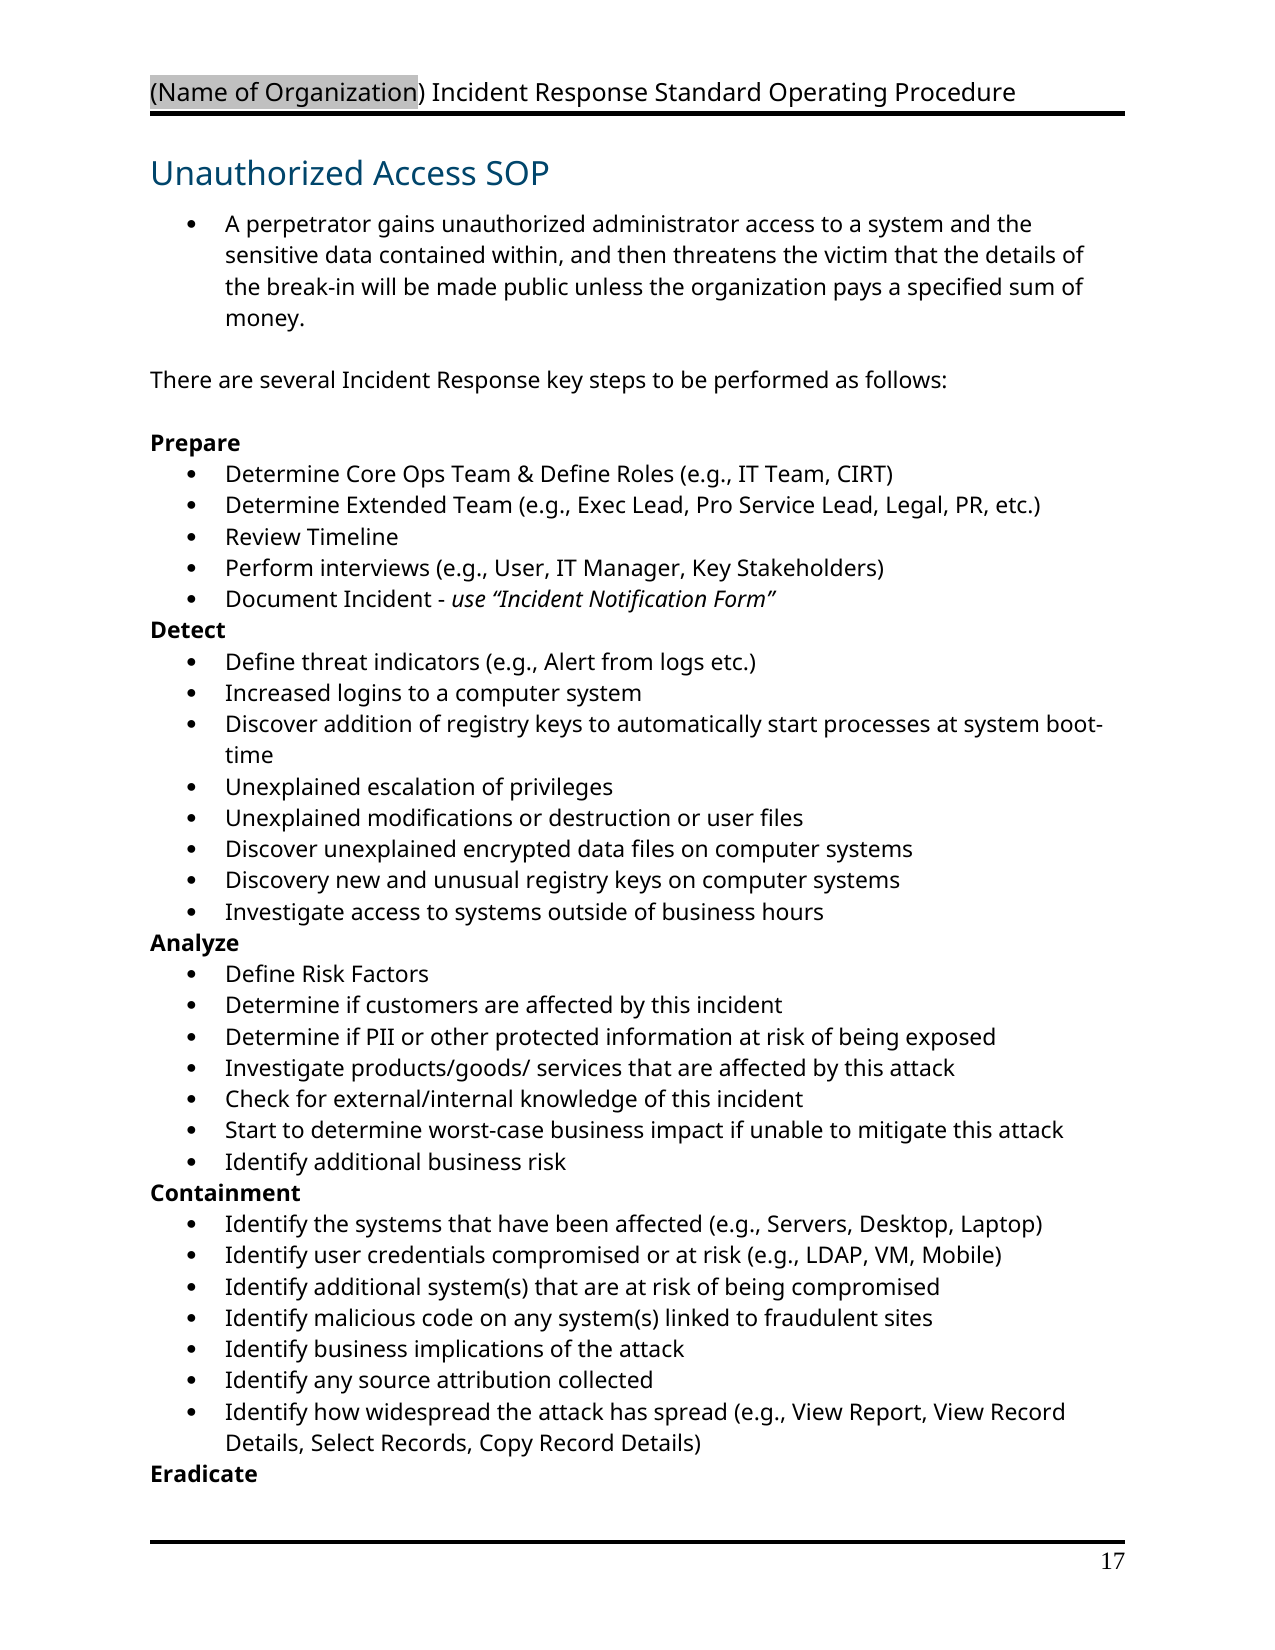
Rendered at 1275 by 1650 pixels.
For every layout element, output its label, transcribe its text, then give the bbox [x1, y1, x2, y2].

list Identify additional system(s) that are at risk of being compromised [187, 1270, 1125, 1302]
list Identify malicious code on any system(s) linked to fraudulent sites [187, 1302, 1125, 1333]
text There are several Incident Response key steps to be performed as follows: [150, 364, 1125, 395]
text Analyze [150, 927, 1125, 958]
subtitle Unauthorized Access SOP [150, 150, 1125, 195]
list Perform interviews (e.g., User, IT Manager, Key Stakeholders) [187, 552, 1125, 583]
list Determine if customers are affected by this incident [187, 989, 1125, 1020]
text Eradicate [150, 1458, 1125, 1489]
list Discover addition of registry keys to automatically start processes at system boot-time [187, 708, 1125, 770]
list Document Incident - use “Incident Notification Form” [187, 583, 1125, 614]
list Review Timeline [187, 520, 1125, 552]
list Identify business implications of the attack [187, 1333, 1125, 1364]
list Define threat indicators (e.g., Alert from logs etc.) [187, 645, 1125, 677]
list Identify additional business risk [187, 1145, 1125, 1177]
list Determine Core Ops Team & Define Roles (e.g., IT Team, CIRT) [187, 458, 1125, 489]
list Unexplained modifications or destruction or user files [187, 802, 1125, 833]
list Investigate access to systems outside of business hours [187, 895, 1125, 927]
list Unexplained escalation of privileges [187, 770, 1125, 802]
text Containment [150, 1177, 1125, 1208]
list Identify user credentials compromised or at risk (e.g., LDAP, VM, Mobile) [187, 1239, 1125, 1270]
text Detect [150, 614, 1125, 645]
list Check for external/internal knowledge of this incident [187, 1083, 1125, 1114]
list Investigate products/goods/ services that are affected by this attack [187, 1052, 1125, 1083]
text Prepare [150, 427, 1125, 458]
list Define Risk Factors [187, 958, 1125, 989]
list Discovery new and unusual registry keys on computer systems [187, 864, 1125, 895]
list Start to determine worst-case business impact if unable to mitigate this attack [187, 1114, 1125, 1145]
list Identify the systems that have been affected (e.g., Servers, Desktop, Laptop) [187, 1208, 1125, 1239]
list Discover unexplained encrypted data files on computer systems [187, 833, 1125, 864]
list Identify how widespread the attack has spread (e.g., View Report, View Record Details, Select Records, Copy Record Details) [187, 1395, 1125, 1458]
list A perpetrator gains unauthorized administrator access to a system and the sensitive data contained within, and then threatens the victim that the details of the break-in will be made public unless the organization pays a specified sum of money. [187, 208, 1125, 333]
list Identify any source attribution collected [187, 1364, 1125, 1395]
list Determine if PII or other protected information at risk of being exposed [187, 1020, 1125, 1052]
list Determine Extended Team (e.g., Exec Lead, Pro Service Lead, Legal, PR, etc.) [187, 489, 1125, 520]
list Increased logins to a computer system [187, 677, 1125, 708]
